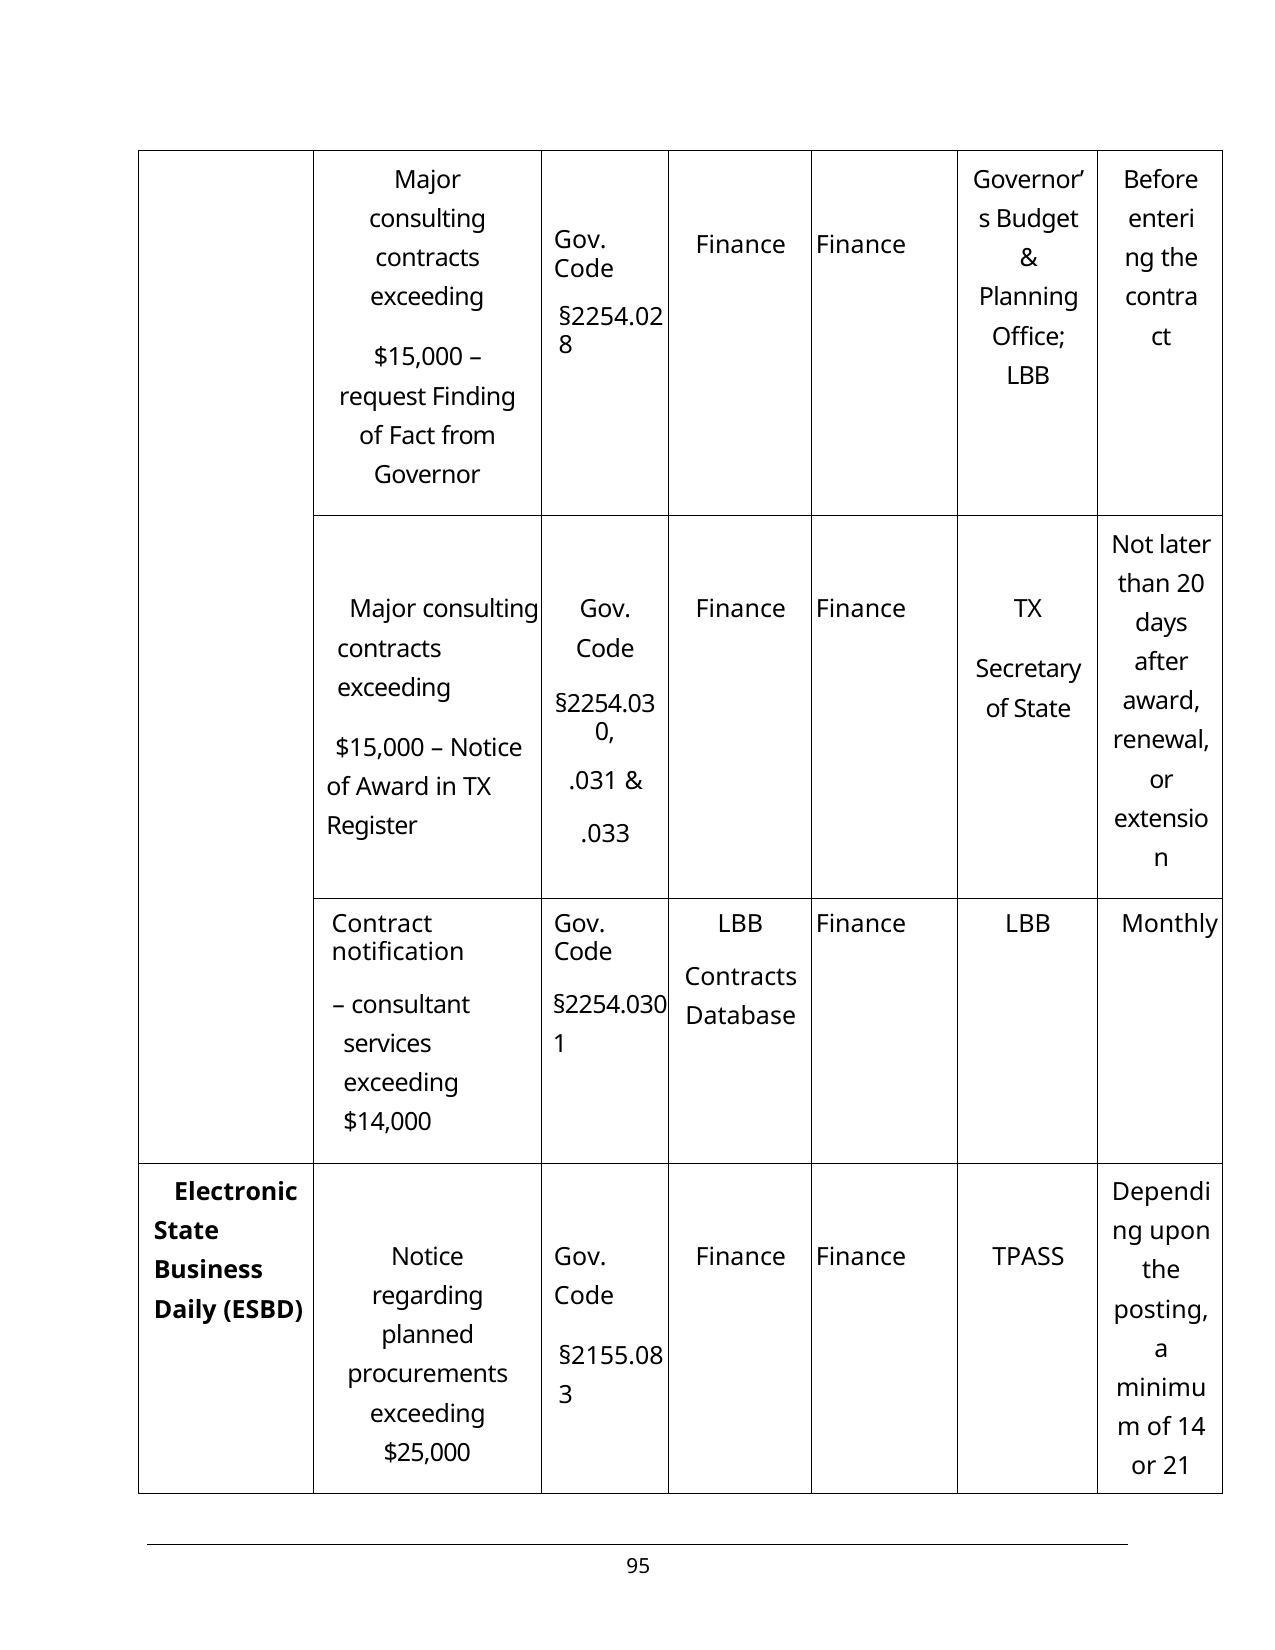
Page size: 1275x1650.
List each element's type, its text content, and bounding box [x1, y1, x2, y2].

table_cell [314, 1164, 541, 1493]
table_header Major consulting contracts exceeding $15,000 – request Finding of Fact from Governor [314, 151, 541, 515]
table_cell Finance [669, 516, 811, 898]
table_cell Finance [812, 899, 957, 1162]
table_cell LBB [958, 899, 1097, 1162]
table_header Before entering the contract [1098, 151, 1222, 515]
table_cell Gov. Code §2254.030, .031 & .033 [542, 516, 668, 898]
table_cell Contract notification – consultant services exceeding $14,000 [314, 899, 541, 1162]
table_cell TX Secretary of State [958, 516, 1097, 898]
table_header Governor’s Budget & Planning Office; LBB [958, 151, 1097, 515]
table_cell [1098, 1164, 1222, 1493]
table_cell Major consulting contracts exceeding $15,000 – Notice of Award in TX Register [314, 516, 541, 898]
table_header [139, 151, 313, 1162]
table_cell Finance [812, 516, 957, 898]
table_cell TPASS [958, 1164, 1097, 1493]
table_cell Finance [669, 1164, 811, 1493]
table_cell Monthly [1098, 899, 1222, 1162]
table_cell Finance [812, 1164, 957, 1493]
table_header Finance [669, 151, 811, 515]
table_cell LBB Contracts Database [669, 899, 811, 1162]
table_cell Not later than 20 days after award, renewal, or extension [1098, 516, 1222, 898]
table_cell Gov. Code §2155.083 [542, 1164, 668, 1493]
table_header Finance [812, 151, 957, 515]
table_header Gov. Code §2254.028 [542, 151, 668, 515]
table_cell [139, 1164, 313, 1493]
table_cell Gov. Code §2254.0301 [542, 899, 668, 1162]
